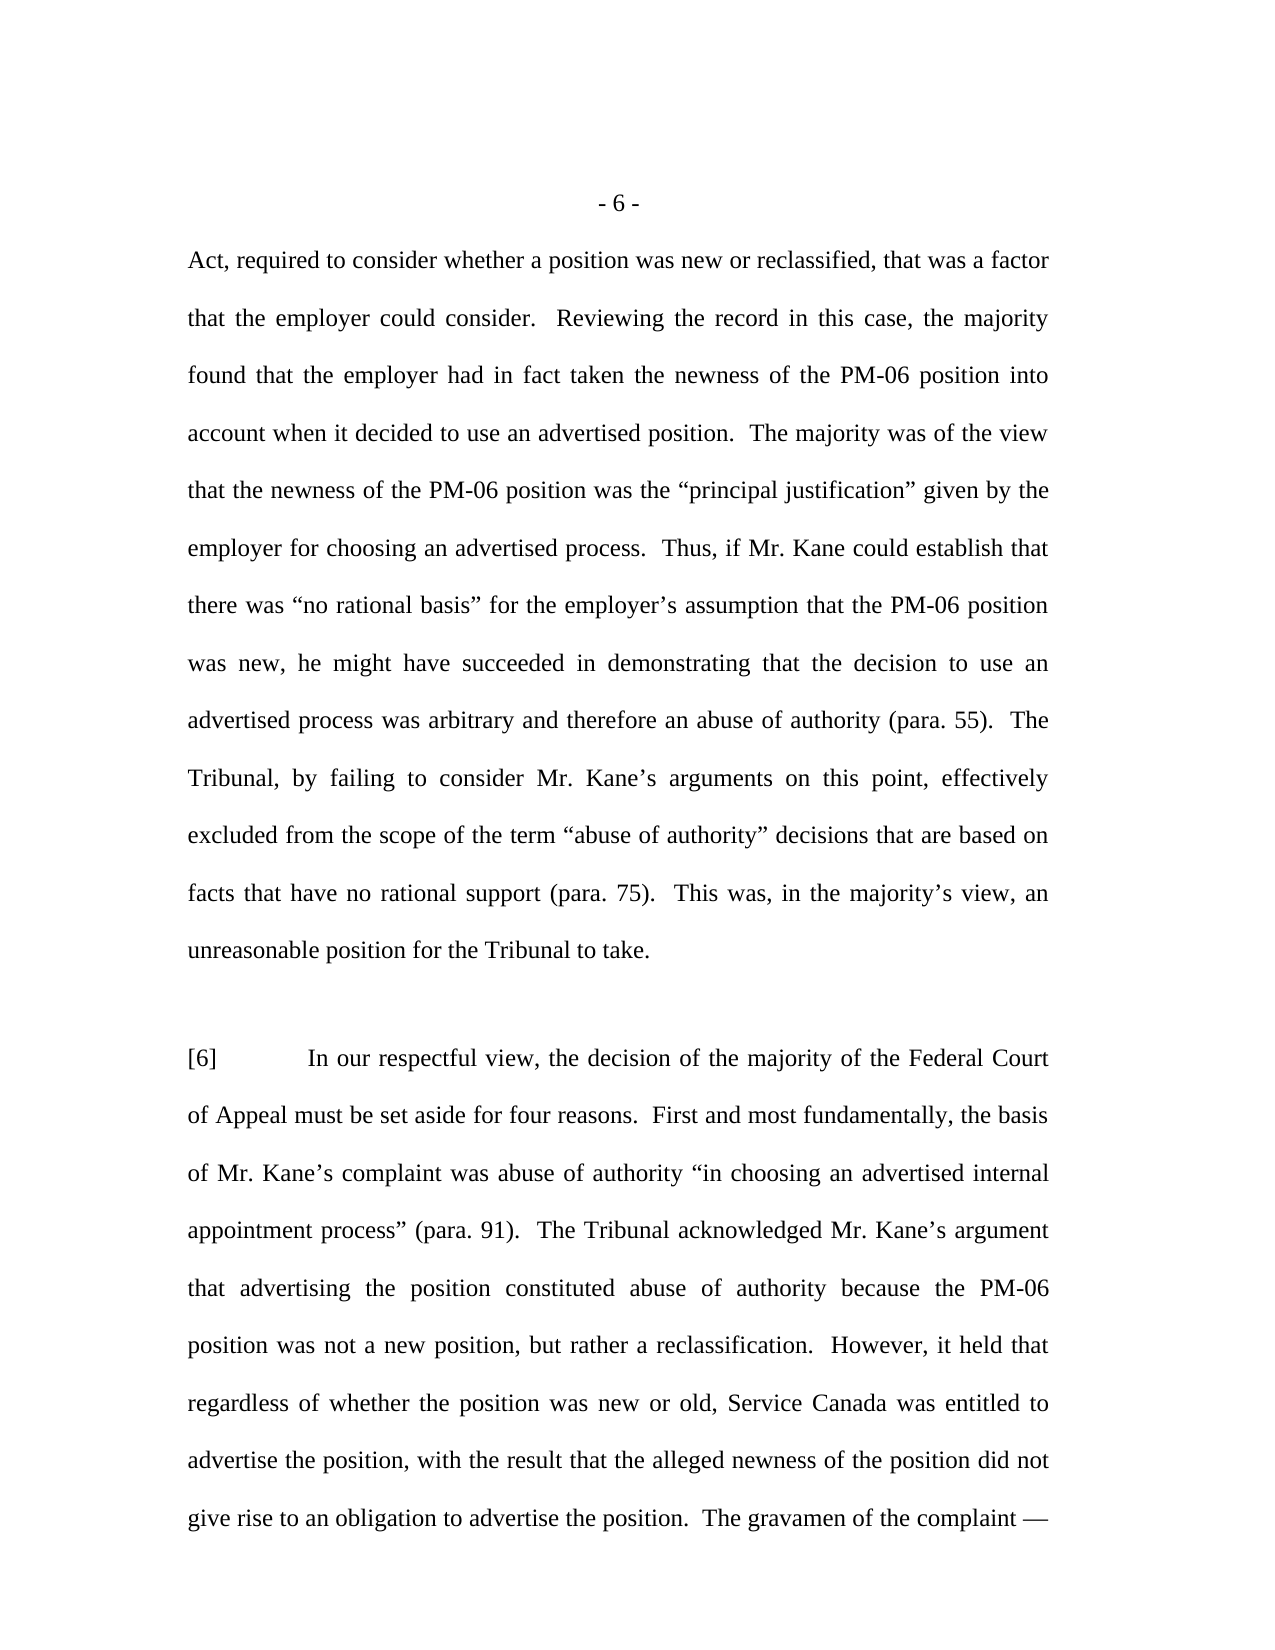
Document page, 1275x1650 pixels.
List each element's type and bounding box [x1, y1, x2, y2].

text [187, 245, 1050, 964]
text [187, 1043, 1050, 1531]
